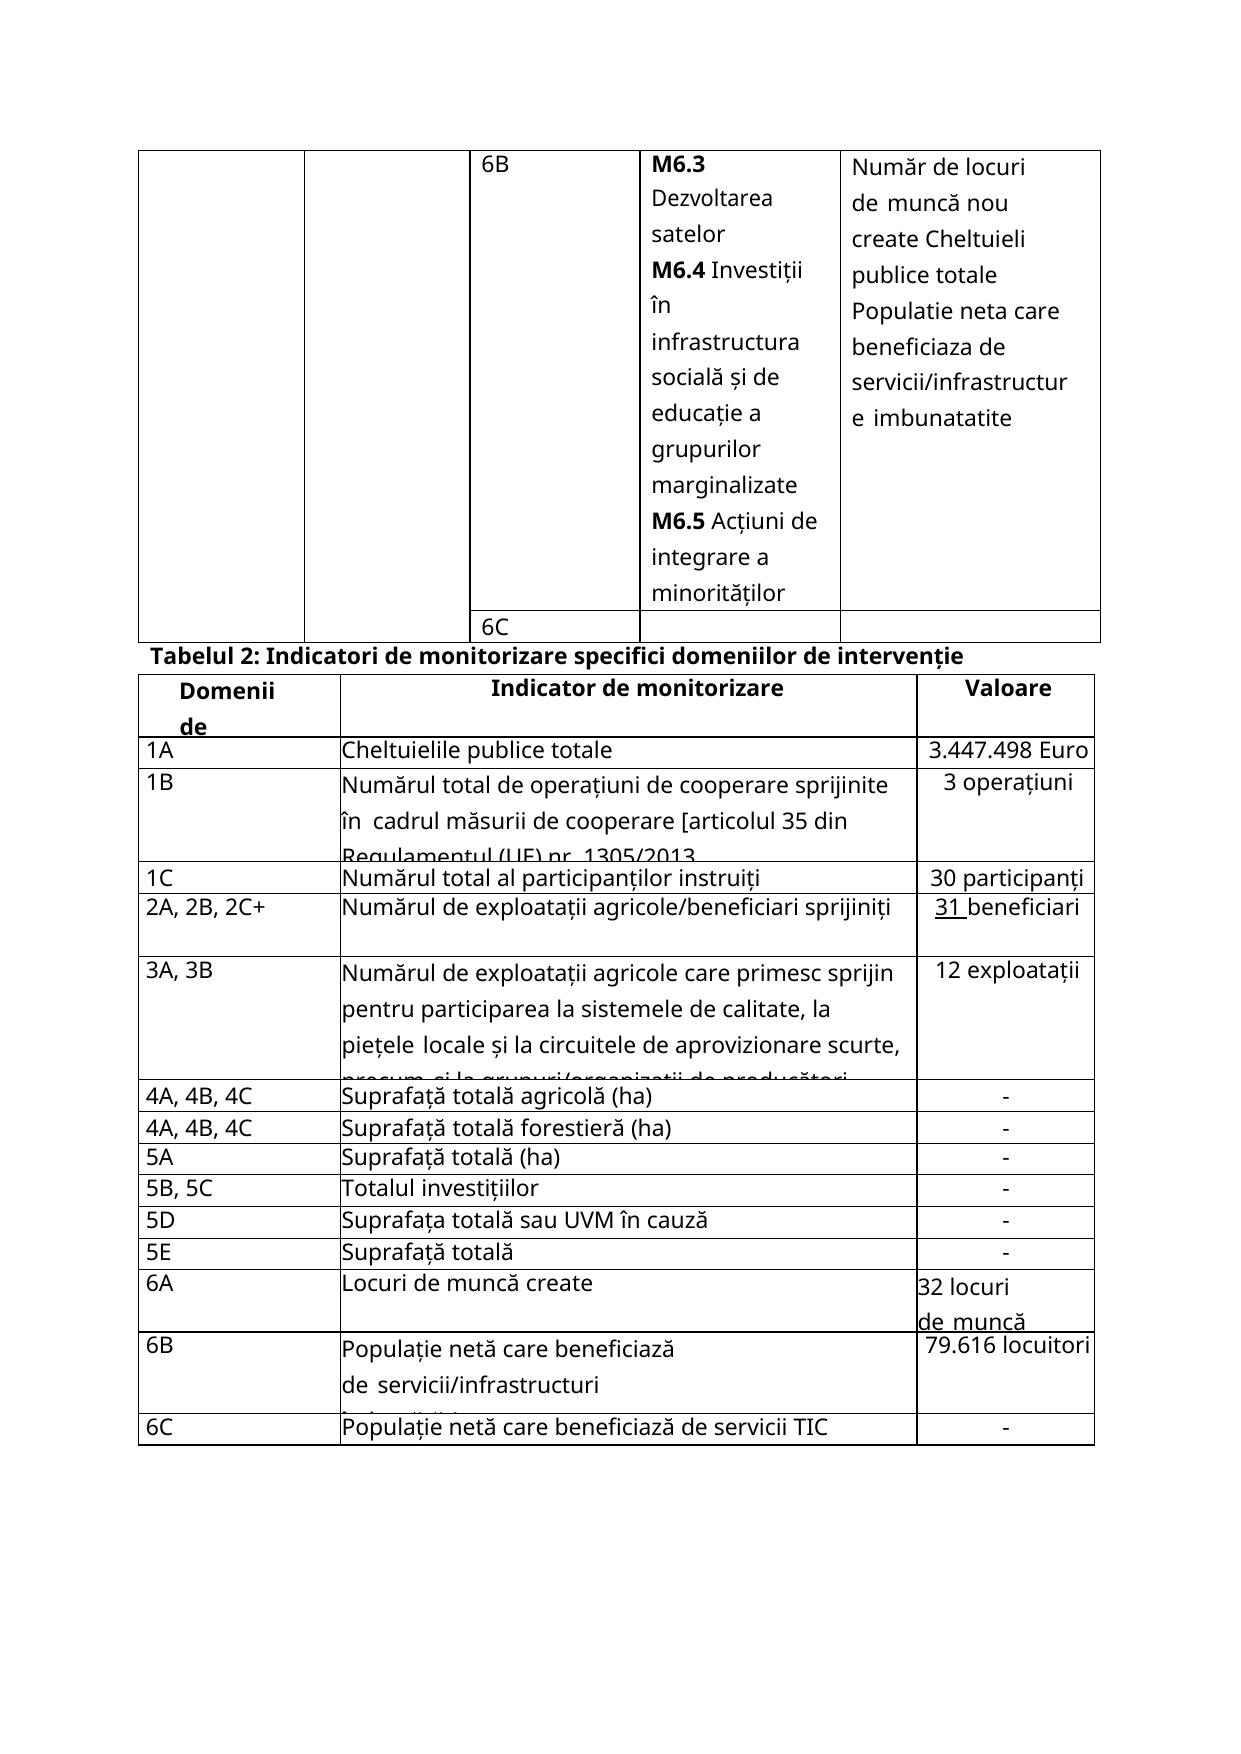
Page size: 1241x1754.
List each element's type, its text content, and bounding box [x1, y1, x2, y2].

table_cell Numărul de exploatații agricole care primesc sprijin pentru participarea la sistemele de calitate, la piețele locale și la circuitele de aprovizionare scurte, precum și la grupuri/organizații de producători [341, 957, 916, 1079]
table_cell 31 beneficiari [918, 894, 1094, 956]
table_cell - [918, 1080, 1094, 1111]
table_header [305, 151, 469, 642]
table_cell 6C [471, 611, 639, 642]
table_cell 30 participanți [918, 862, 1094, 892]
table_cell Suprafață totală (ha) [341, 1144, 916, 1174]
table_cell 1C [139, 862, 340, 892]
table_cell 2A, 2B, 2C+ [139, 894, 340, 956]
table_header [139, 151, 304, 642]
table_cell [641, 611, 840, 642]
table_cell 5E [139, 1239, 340, 1269]
table_cell Populație netă care beneficiază de servicii/infrastructuri îmbunătățite [341, 1333, 916, 1413]
table_header Număr de locuri de muncă nou create Cheltuieli publice totale Populatie neta care beneficiaza de servicii/infrastructure imbunatatite [841, 151, 1100, 610]
table_cell Cheltuielile publice totale [341, 738, 916, 768]
table_cell 5A [139, 1144, 340, 1174]
table_cell [841, 611, 1100, 642]
table_cell 3 operațiuni [918, 769, 1094, 861]
text Tabelul 2: Indicatori de monitorizare specifici domeniilor de intervenție [150, 643, 1113, 669]
table_cell 32 locuri de muncă [918, 1270, 1094, 1331]
table_cell Numărul de exploatații agricole/beneficiari sprijiniți [341, 894, 916, 956]
table_cell Populație netă care beneficiază de servicii TIC [341, 1414, 916, 1444]
table_cell 79.616 locuitori [918, 1333, 1094, 1413]
table_cell - [918, 1207, 1094, 1237]
table_cell 1B [139, 769, 340, 861]
table_cell - [918, 1112, 1094, 1142]
table_cell Numărul total de operațiuni de cooperare sprijinite în cadrul măsurii de cooperare [articolul 35 din Regulamentul (UE) nr. 1305/2013 [341, 769, 916, 861]
table_cell Locuri de muncă create [341, 1270, 916, 1331]
table_header M6.3 Dezvoltarea satelor M6.4 Investiții în infrastructura socială și de educație a grupurilor marginalizate M6.5 Acțiuni de integrare a minorităților etnice (inclusiv minoritatea romă) [641, 151, 840, 610]
table_cell Suprafață totală agricolă (ha) [341, 1080, 916, 1111]
table_cell 6A [139, 1270, 340, 1331]
table_cell 5B, 5C [139, 1175, 340, 1206]
table_cell 5D [139, 1207, 340, 1237]
table_cell - [918, 1175, 1094, 1206]
table_cell Suprafață totală forestieră (ha) [341, 1112, 916, 1142]
table_cell Suprafața totală sau UVM în cauză [341, 1207, 916, 1237]
table_cell Suprafață totală [341, 1239, 916, 1269]
table_header Domenii de intervenție [139, 675, 340, 736]
table_header Indicator de monitorizare [341, 675, 916, 736]
table_cell 3.447.498 Euro [918, 738, 1094, 768]
table_cell 4A, 4B, 4C [139, 1080, 340, 1111]
table_cell - [918, 1414, 1094, 1444]
table_header 6B [471, 151, 639, 610]
table_cell - [918, 1144, 1094, 1174]
table_cell 1A [139, 738, 340, 768]
table_cell Totalul investițiilor [341, 1175, 916, 1206]
table_cell 4A, 4B, 4C [139, 1112, 340, 1142]
table_cell 6B [139, 1333, 340, 1413]
table_cell Numărul total al participanților instruiți [341, 862, 916, 892]
table_header Valoare [918, 675, 1094, 736]
table_cell 6C [139, 1414, 340, 1444]
table_cell 12 exploatații [918, 957, 1094, 1079]
table_cell - [918, 1239, 1094, 1269]
table_cell 3A, 3B [139, 957, 340, 1079]
